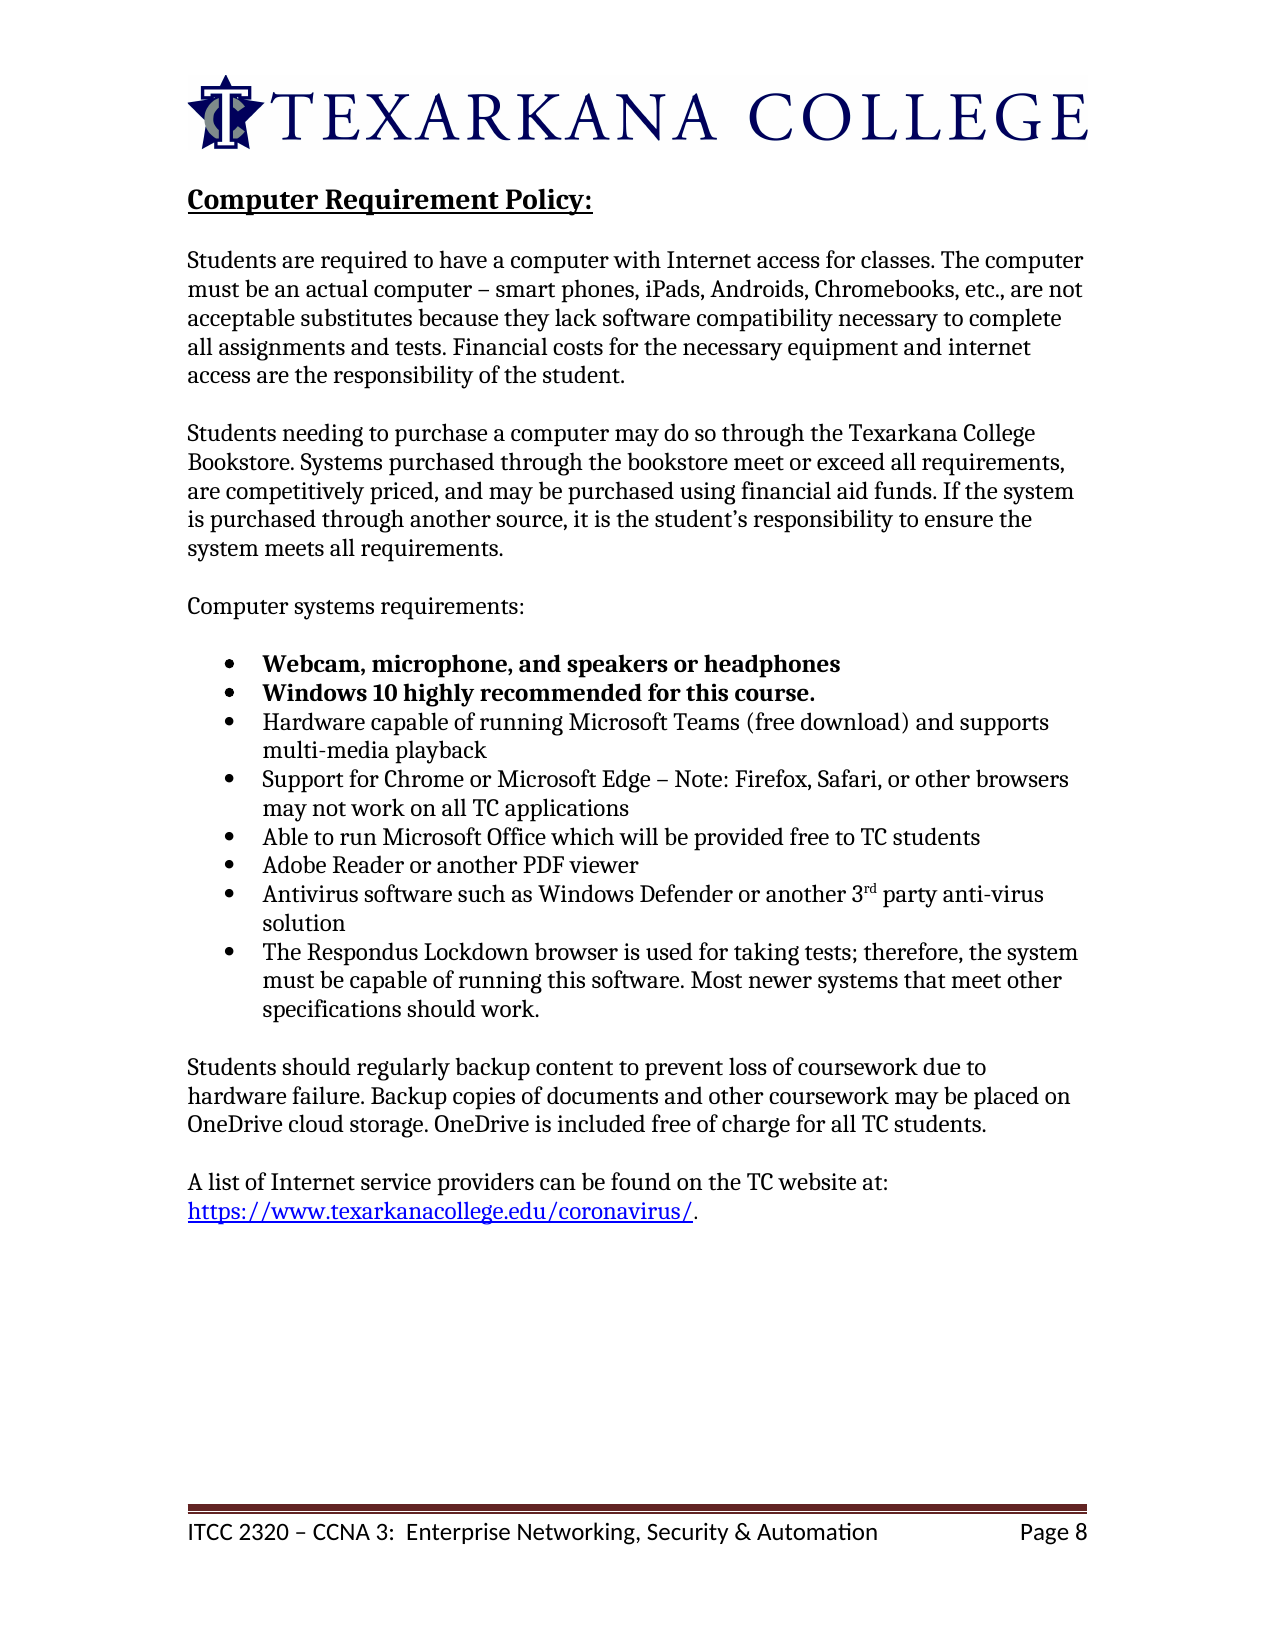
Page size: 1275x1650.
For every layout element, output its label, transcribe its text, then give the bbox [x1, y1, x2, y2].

list Adobe Reader or another PDF viewer [225, 851, 1087, 880]
list Windows 10 highly recommended for this course. [225, 679, 1087, 707]
text Students are required to have a computer with Internet access for classes. The computer must be an actual computer – smart phones, iPads, Androids, Chromebooks, etc., are not acceptable substitutes because they lack software compatibility necessary to complete all assignments and tests. Financial costs for the necessary equipment and internet access are the responsibility of the student. [187, 246, 1087, 390]
list Able to run Microsoft Office which will be provided free to TC students [225, 822, 1087, 851]
list Antivirus software such as Windows Defender or another 3rd party anti-virus solution [225, 880, 1087, 937]
list Hardware capable of running Microsoft Teams (free download) and supports multi-media playback [225, 707, 1087, 765]
list The Respondus Lockdown browser is used for taking tests; therefore, the system must be capable of running this software. Most newer systems that meet other specifications should work. [225, 937, 1087, 1024]
text Computer systems requirements: [187, 592, 1087, 621]
text Students needing to purchase a computer may do so through the Texarkana College Bookstore. Systems purchased through the bookstore meet or exceed all requirements, are competitively priced, and may be purchased using financial aid funds. If the system is purchased through another source, it is the student’s responsibility to ensure the system meets all requirements. [187, 419, 1087, 563]
list Webcam, microphone, and speakers or headphones [225, 650, 1087, 679]
text Students should regularly backup content to prevent loss of coursework due to hardware failure. Backup copies of documents and other coursework may be placed on OneDrive cloud storage. OneDrive is included free of charge for all TC students. [187, 1053, 1087, 1139]
text Computer Requirement Policy: [187, 150, 1087, 217]
list Support for Chrome or Microsoft Edge – Note: Firefox, Safari, or other browsers may not work on all TC applications [225, 765, 1087, 822]
picture [187, 75, 1088, 150]
text A list of Internet service providers can be found on the TC website at: https://www.texarkanacollege.edu/coronavirus/. [187, 1168, 1087, 1226]
